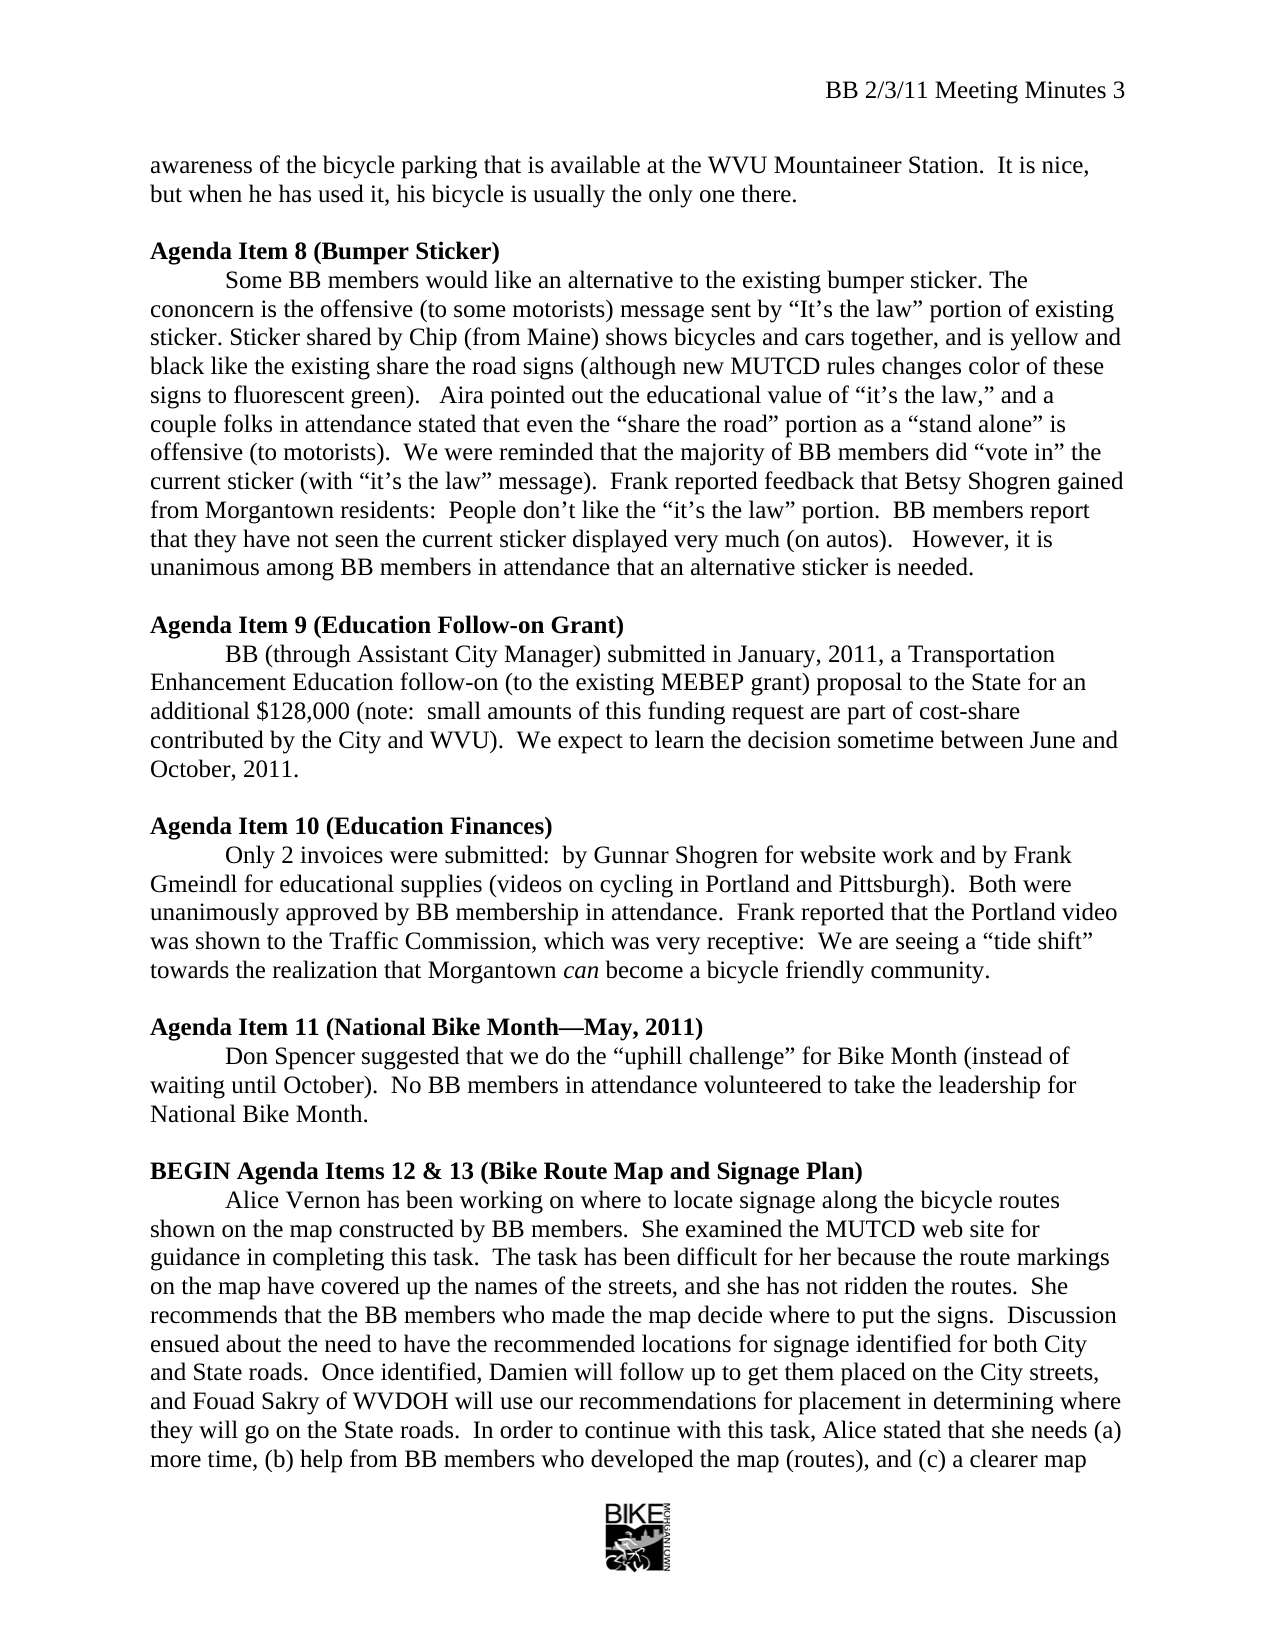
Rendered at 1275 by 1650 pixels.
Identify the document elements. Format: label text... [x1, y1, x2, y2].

text Only 2 invoices were submitted: by Gunnar Shogren for website work and by Frank Gmeindl for educational supplies (videos on cycling in Portland and Pittsburgh). Both were unanimously approved by BB membership in attendance. Frank reported that the Portland video was shown to the Traffic Commission, which was very receptive: We are seeing a “tide shift” towards the realization that Morgantown can become a bicycle friendly community. [150, 840, 1125, 984]
text Agenda Item 10 (Education Finances) [150, 811, 1125, 840]
text Agenda Item 11 (National Bike Month—May, 2011) [150, 1012, 1125, 1041]
text BEGIN Agenda Items 12 & 13 (Bike Route Map and Signage Plan) [150, 1156, 1125, 1185]
text Don Spencer suggested that we do the “uphill challenge” for Bike Month (instead of waiting until October). No BB members in attendance volunteered to take the leadership for National Bike Month. [150, 1041, 1125, 1127]
text Agenda Item 8 (Bumper Sticker) [150, 236, 1125, 265]
text BB (through Assistant City Manager) submitted in January, 2011, a Transportation Enhancement Education follow-on (to the existing MEBEP grant) proposal to the State for an additional $128,000 (note: small amounts of this funding request are part of cost-share contributed by the City and WVU). We expect to learn the decision sometime between June and October, 2011. [150, 639, 1125, 782]
text Agenda Item 9 (Education Follow-on Grant) [150, 610, 1125, 639]
picture [604, 1503, 670, 1575]
text Some BB members would like an alternative to the existing bumper sticker. The cononcern is the offensive (to some motorists) message sent by “It’s the law” portion of existing sticker. Sticker shared by Chip (from Maine) shows bicycles and cars together, and is yellow and black like the existing share the road signs (although new MUTCD rules changes color of these signs to fluorescent green). Aira pointed out the educational value of “it’s the law,” and a couple folks in attendance stated that even the “share the road” portion as a “stand alone” is offensive (to motorists). We were reminded that the majority of BB members did “vote in” the current sticker (with “it’s the law” message). Frank reported feedback that Betsy Shogren gained from Morgantown residents: People don’t like the “it’s the law” portion. BB members report that they have not seen the current sticker displayed very much (on autos). However, it is unanimous among BB members in attendance that an alternative sticker is needed. [150, 265, 1125, 581]
